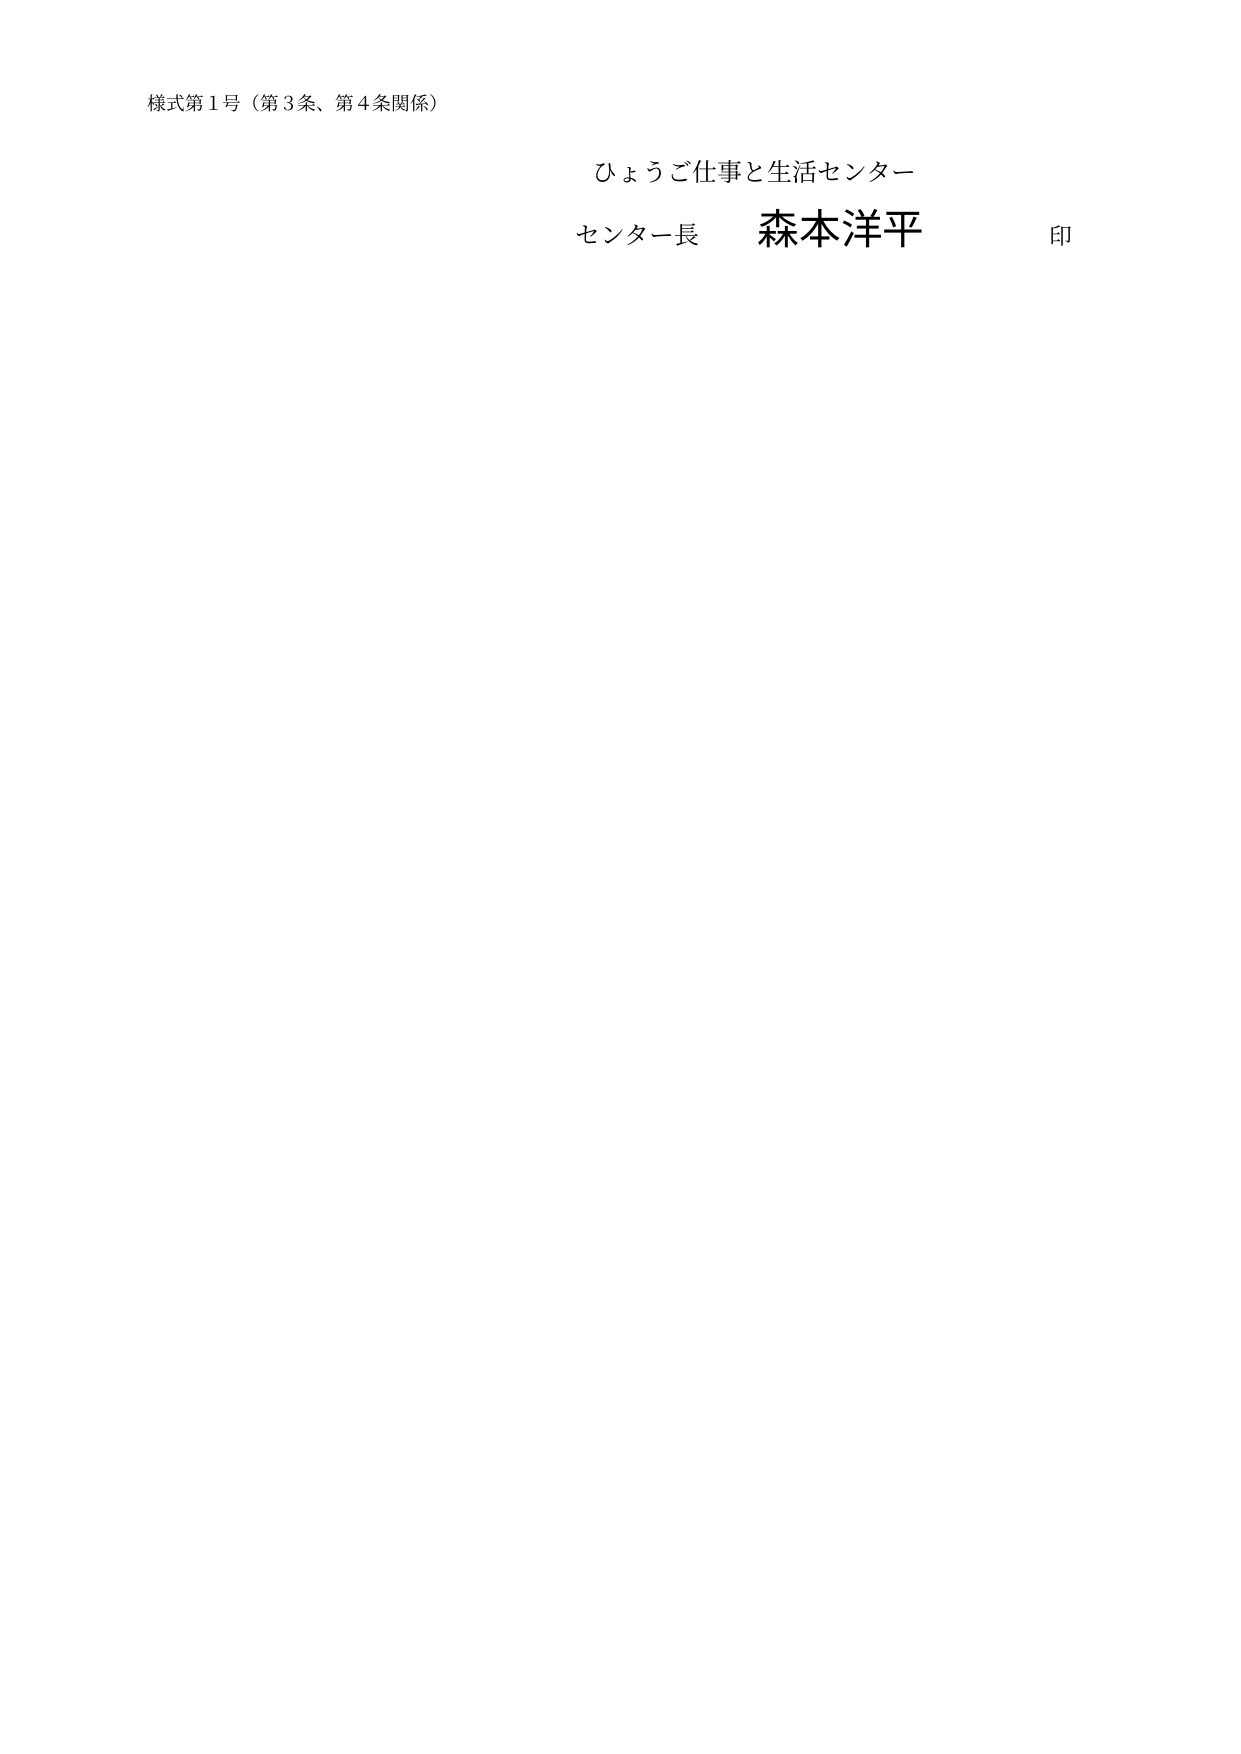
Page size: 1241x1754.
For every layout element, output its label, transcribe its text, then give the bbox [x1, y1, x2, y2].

text センター長 森本洋平 印 [148, 189, 1110, 264]
text ひょうご仕事と生活センター [148, 152, 1010, 189]
